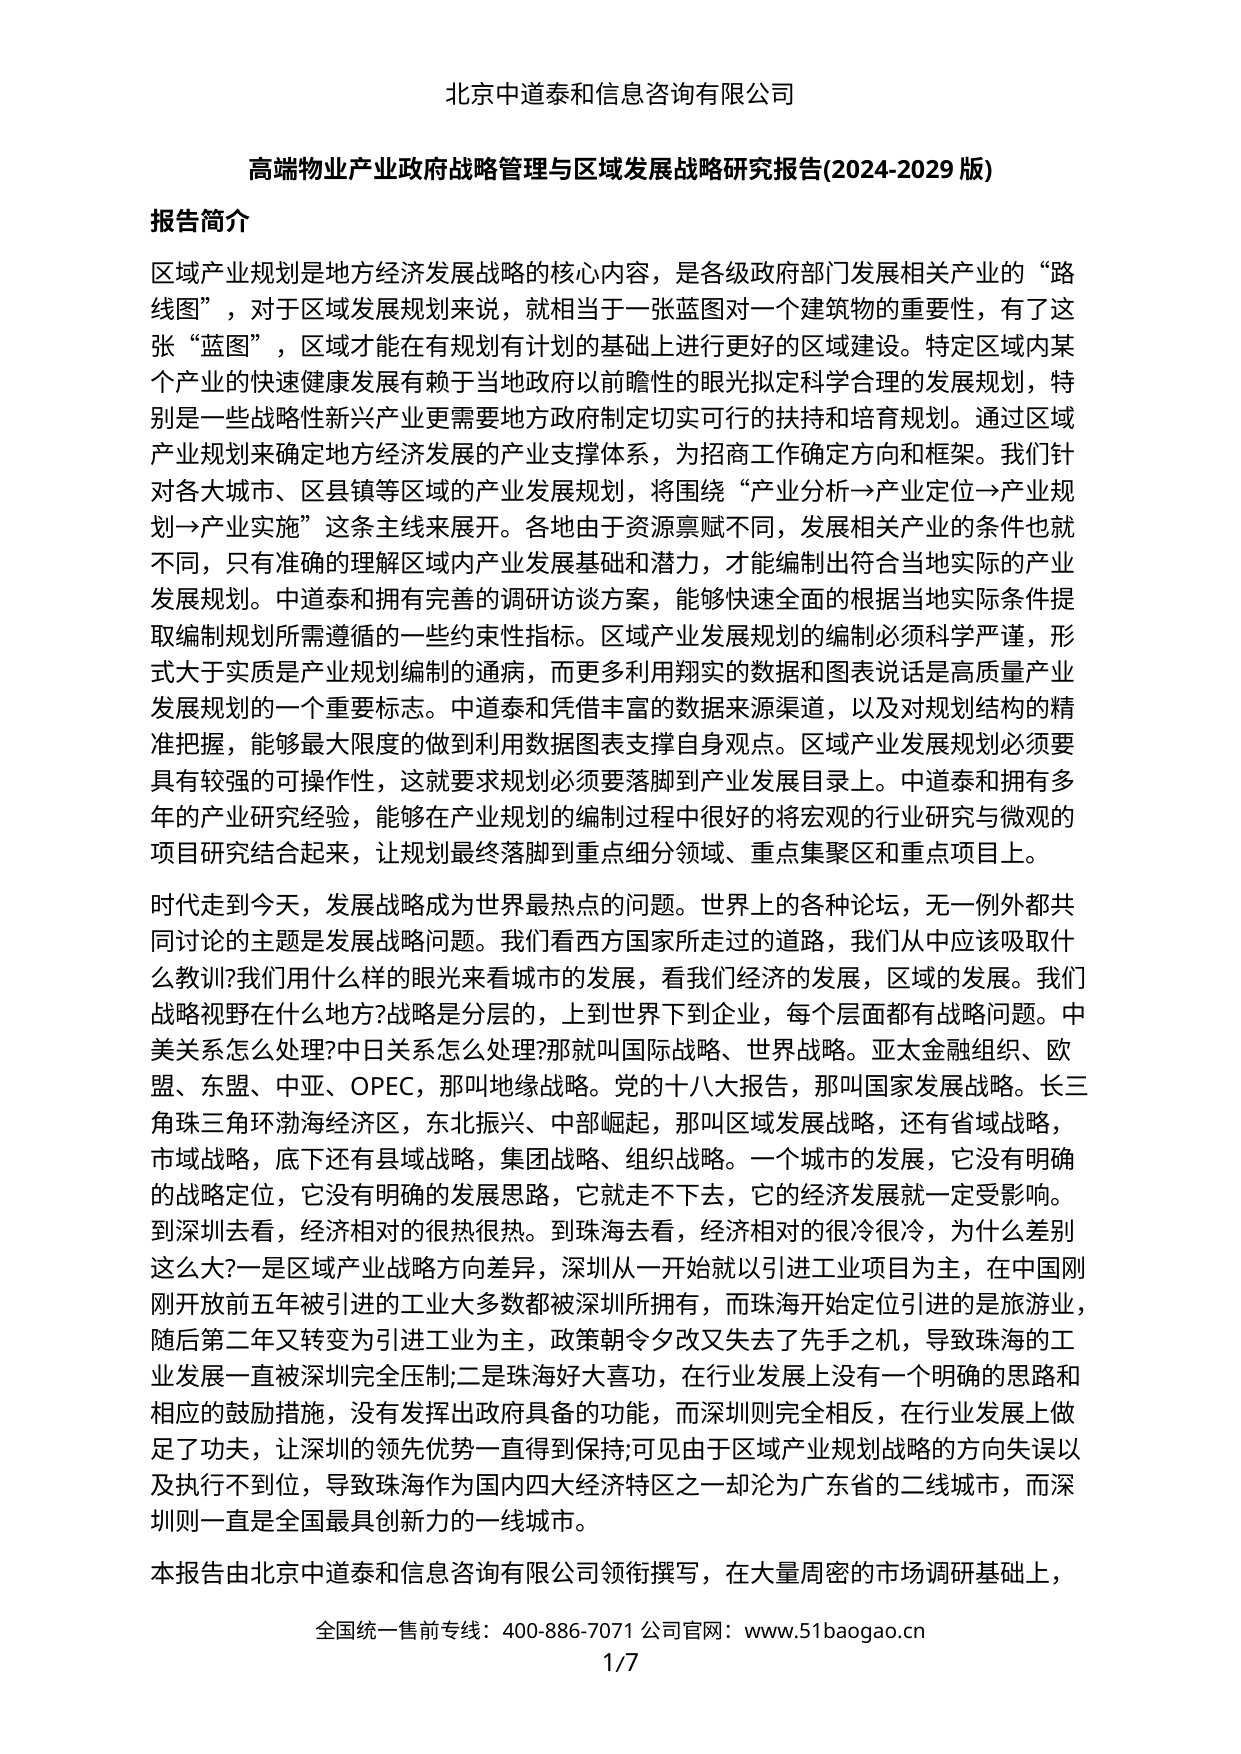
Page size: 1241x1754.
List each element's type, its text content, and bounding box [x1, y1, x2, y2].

text 时代走到今天，发展战略成为世界最热点的问题。世界上的各种论坛，无一例外都共同讨论的主题是发展战略问题。我们看西方国家所走过的道路，我们从中应该吸取什么教训?我们用什么样的眼光来看城市的发展，看我们经济的发展，区域的发展。我们战略视野在什么地方?战略是分层的，上到世界下到企业，每个层面都有战略问题。中美关系怎么处理?中日关系怎么处理?那就叫国际战略、世界战略。亚太金融组织、欧盟、东盟、中亚、OPEC，那叫地缘战略。党的十八大报告，那叫国家发展战略。长三角珠三角环渤海经济区，东北振兴、中部崛起，那叫区域发展战略，还有省域战略，市域战略，底下还有县域战略，集团战略、组织战略。一个城市的发展，它没有明确的战略定位，它没有明确的发展思路，它就走不下去，它的经济发展就一定受影响。到深圳去看，经济相对的很热很热。到珠海去看，经济相对的很冷很冷，为什么差别这么大?一是区域产业战略方向差异，深圳从一开始就以引进工业项目为主，在中国刚刚开放前五年被引进的工业大多数都被深圳所拥有，而珠海开始定位引进的是旅游业，随后第二年又转变为引进工业为主，政策朝令夕改又失去了先手之机，导致珠海的工业发展一直被深圳完全压制;二是珠海好大喜功，在行业发展上没有一个明确的思路和相应的鼓励措施，没有发挥出政府具备的功能，而深圳则完全相反，在行业发展上做足了功夫，让深圳的领先优势一直得到保持;可见由于区域产业规划战略的方向失误以及执行不到位，导致珠海作为国内四大经济特区之一却沦为广东省的二线城市，而深圳则一直是全国最具创新力的一线城市。 [150, 886, 1090, 1538]
text 高端物业产业政府战略管理与区域发展战略研究报告(2024-2029版) [150, 150, 1090, 186]
text 报告简介 [150, 202, 1090, 238]
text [150, 1554, 1090, 1590]
text 区域产业规划是地方经济发展战略的核心内容，是各级政府部门发展相关产业的“路线图”，对于区域发展规划来说，就相当于一张蓝图对一个建筑物的重要性，有了这张“蓝图”，区域才能在有规划有计划的基础上进行更好的区域建设。特定区域内某个产业的快速健康发展有赖于当地政府以前瞻性的眼光拟定科学合理的发展规划，特别是一些战略性新兴产业更需要地方政府制定切实可行的扶持和培育规划。通过区域产业规划来确定地方经济发展的产业支撑体系，为招商工作确定方向和框架。我们针对各大城市、区县镇等区域的产业发展规划，将围绕“产业分析→产业定位→产业规划→产业实施”这条主线来展开。各地由于资源禀赋不同，发展相关产业的条件也就不同，只有准确的理解区域内产业发展基础和潜力，才能编制出符合当地实际的产业发展规划。中道泰和拥有完善的调研访谈方案，能够快速全面的根据当地实际条件提取编制规划所需遵循的一些约束性指标。区域产业发展规划的编制必须科学严谨，形式大于实质是产业规划编制的通病，而更多利用翔实的数据和图表说话是高质量产业发展规划的一个重要标志。中道泰和凭借丰富的数据来源渠道，以及对规划结构的精准把握，能够最大限度的做到利用数据图表支撑自身观点。区域产业发展规划必须要具有较强的可操作性，这就要求规划必须要落脚到产业发展目录上。中道泰和拥有多年的产业研究经验，能够在产业规划的编制过程中很好的将宏观的行业研究与微观的项目研究结合起来，让规划最终落脚到重点细分领域、重点集聚区和重点项目上。 [150, 254, 1090, 870]
